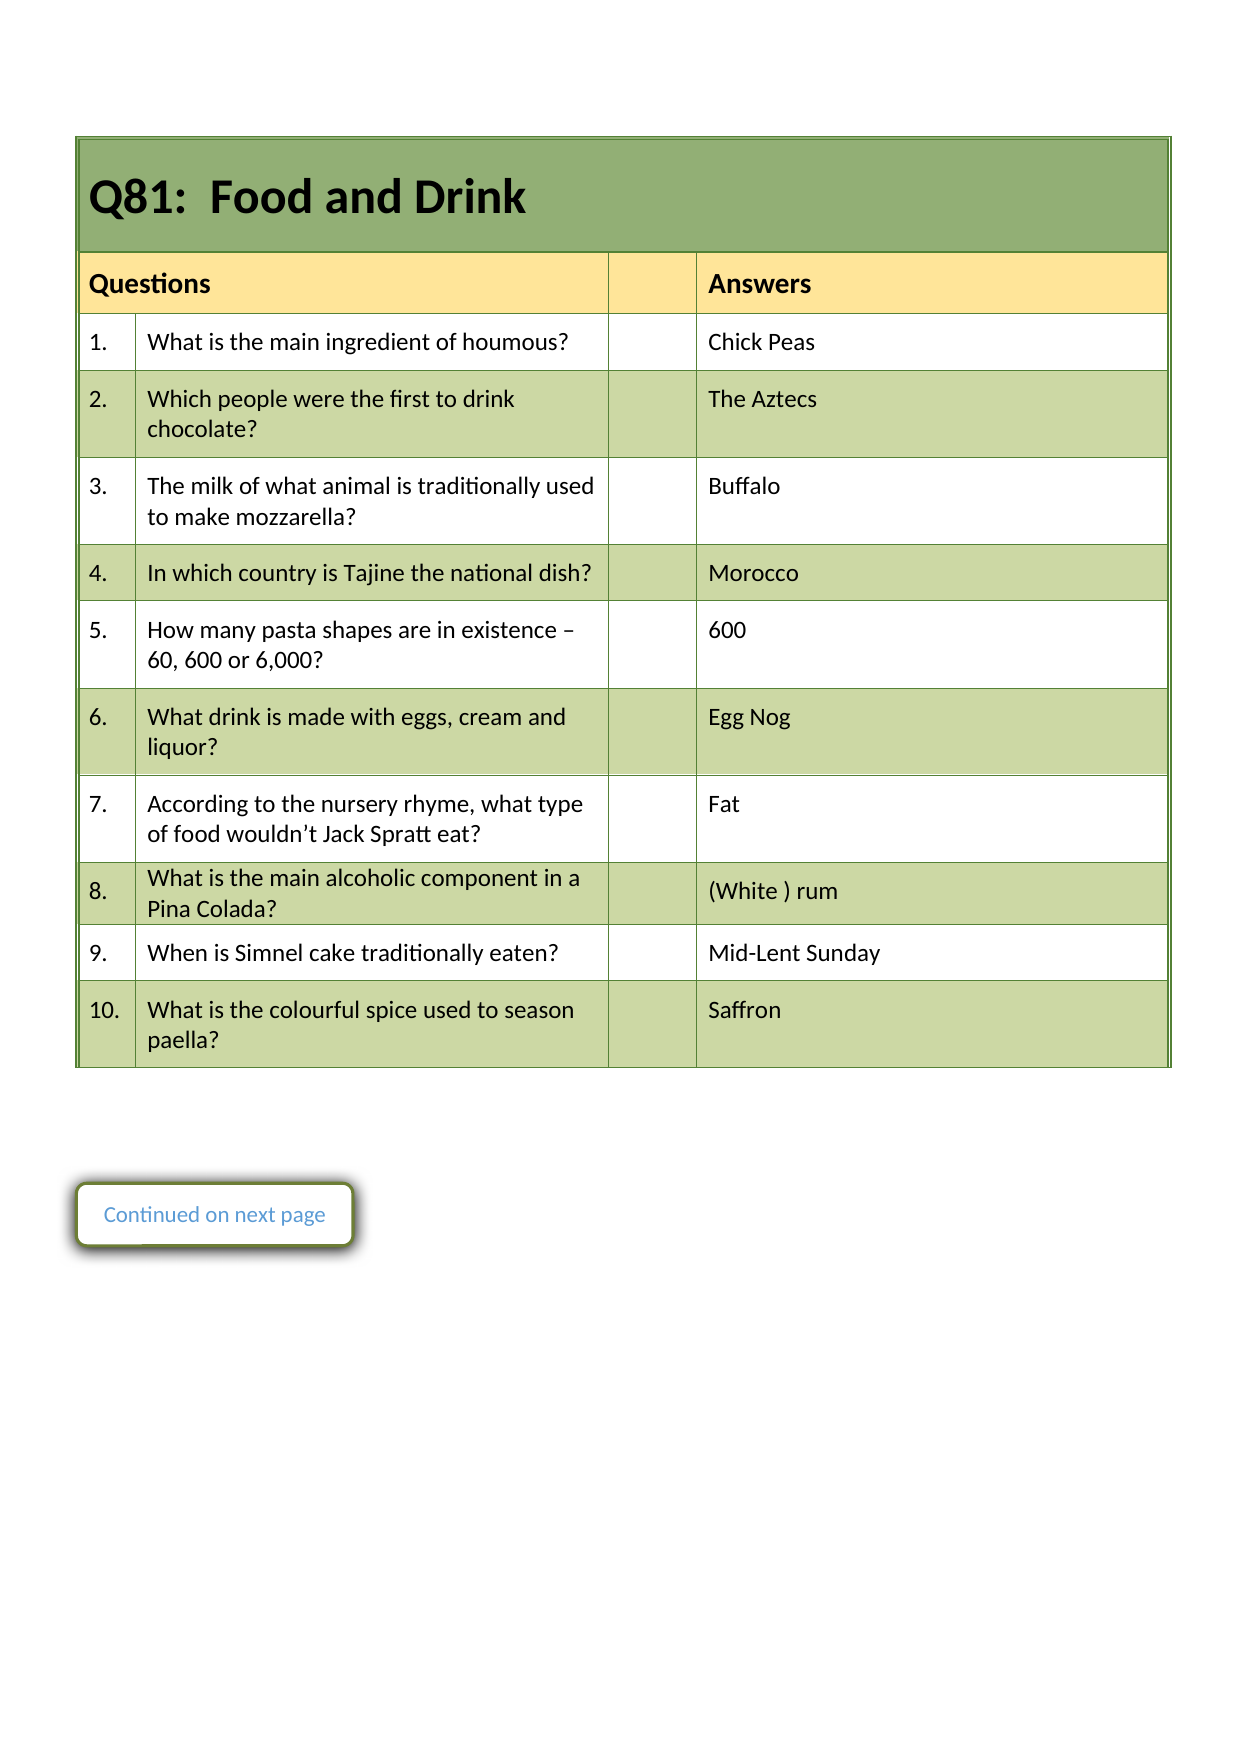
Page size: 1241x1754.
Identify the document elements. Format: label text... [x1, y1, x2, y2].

table_header Q81: Food and Drink [80, 140, 1167, 251]
table_cell According to the nursery rhyme, what type of food wouldn’t Jack Spratt eat? [136, 776, 608, 862]
table_cell [609, 458, 696, 544]
table_cell The Aztecs [697, 371, 1167, 457]
table_cell Fat [697, 776, 1167, 862]
table_cell Questions [80, 253, 608, 313]
table_cell What is the main ingredient of houmous? [136, 314, 608, 369]
table_cell [609, 689, 696, 774]
table_cell [609, 253, 696, 313]
table_cell 9. [80, 925, 135, 980]
table_cell 8. [80, 863, 135, 924]
table_cell The milk of what animal is traditionally used to make mozzarella? [136, 458, 608, 544]
table_cell Egg Nog [697, 689, 1167, 774]
table_cell 4. [80, 545, 135, 600]
table_cell Saffron [697, 981, 1167, 1067]
table_cell [609, 545, 696, 600]
table_cell Mid-Lent Sunday [697, 925, 1167, 980]
table_cell Chick Peas [697, 314, 1167, 369]
table_cell (White ) rum [697, 863, 1167, 924]
table_cell [609, 601, 696, 687]
table_cell 7. [80, 776, 135, 862]
table_cell [609, 371, 696, 457]
table_cell [609, 925, 696, 980]
table_cell What drink is made with eggs, cream and liquor? [136, 689, 608, 774]
table_cell Answers [697, 253, 1167, 313]
table_cell [609, 776, 696, 862]
table_cell [609, 863, 696, 924]
table_cell How many pasta shapes are in existence – 60, 600 or 6,000? [136, 601, 608, 687]
table_cell When is Simnel cake traditionally eaten? [136, 925, 608, 980]
table_cell Morocco [697, 545, 1167, 600]
table_cell Buffalo [697, 458, 1167, 544]
table_cell 600 [697, 601, 1167, 687]
table_cell In which country is Tajine the national dish? [136, 545, 608, 600]
table_cell 6. [80, 689, 135, 774]
table_cell 5. [80, 601, 135, 687]
table_cell What is the colourful spice used to season paella? [136, 981, 608, 1067]
table_cell [609, 981, 696, 1067]
table_cell What is the main alcoholic component in a Pina Colada? [136, 863, 608, 924]
table_cell 10. [80, 981, 135, 1067]
table_cell 2. [80, 371, 135, 457]
table_cell [609, 314, 696, 369]
table_cell Which people were the first to drink chocolate? [136, 371, 608, 457]
table_cell 1. [80, 314, 135, 369]
table_cell 3. [80, 458, 135, 544]
